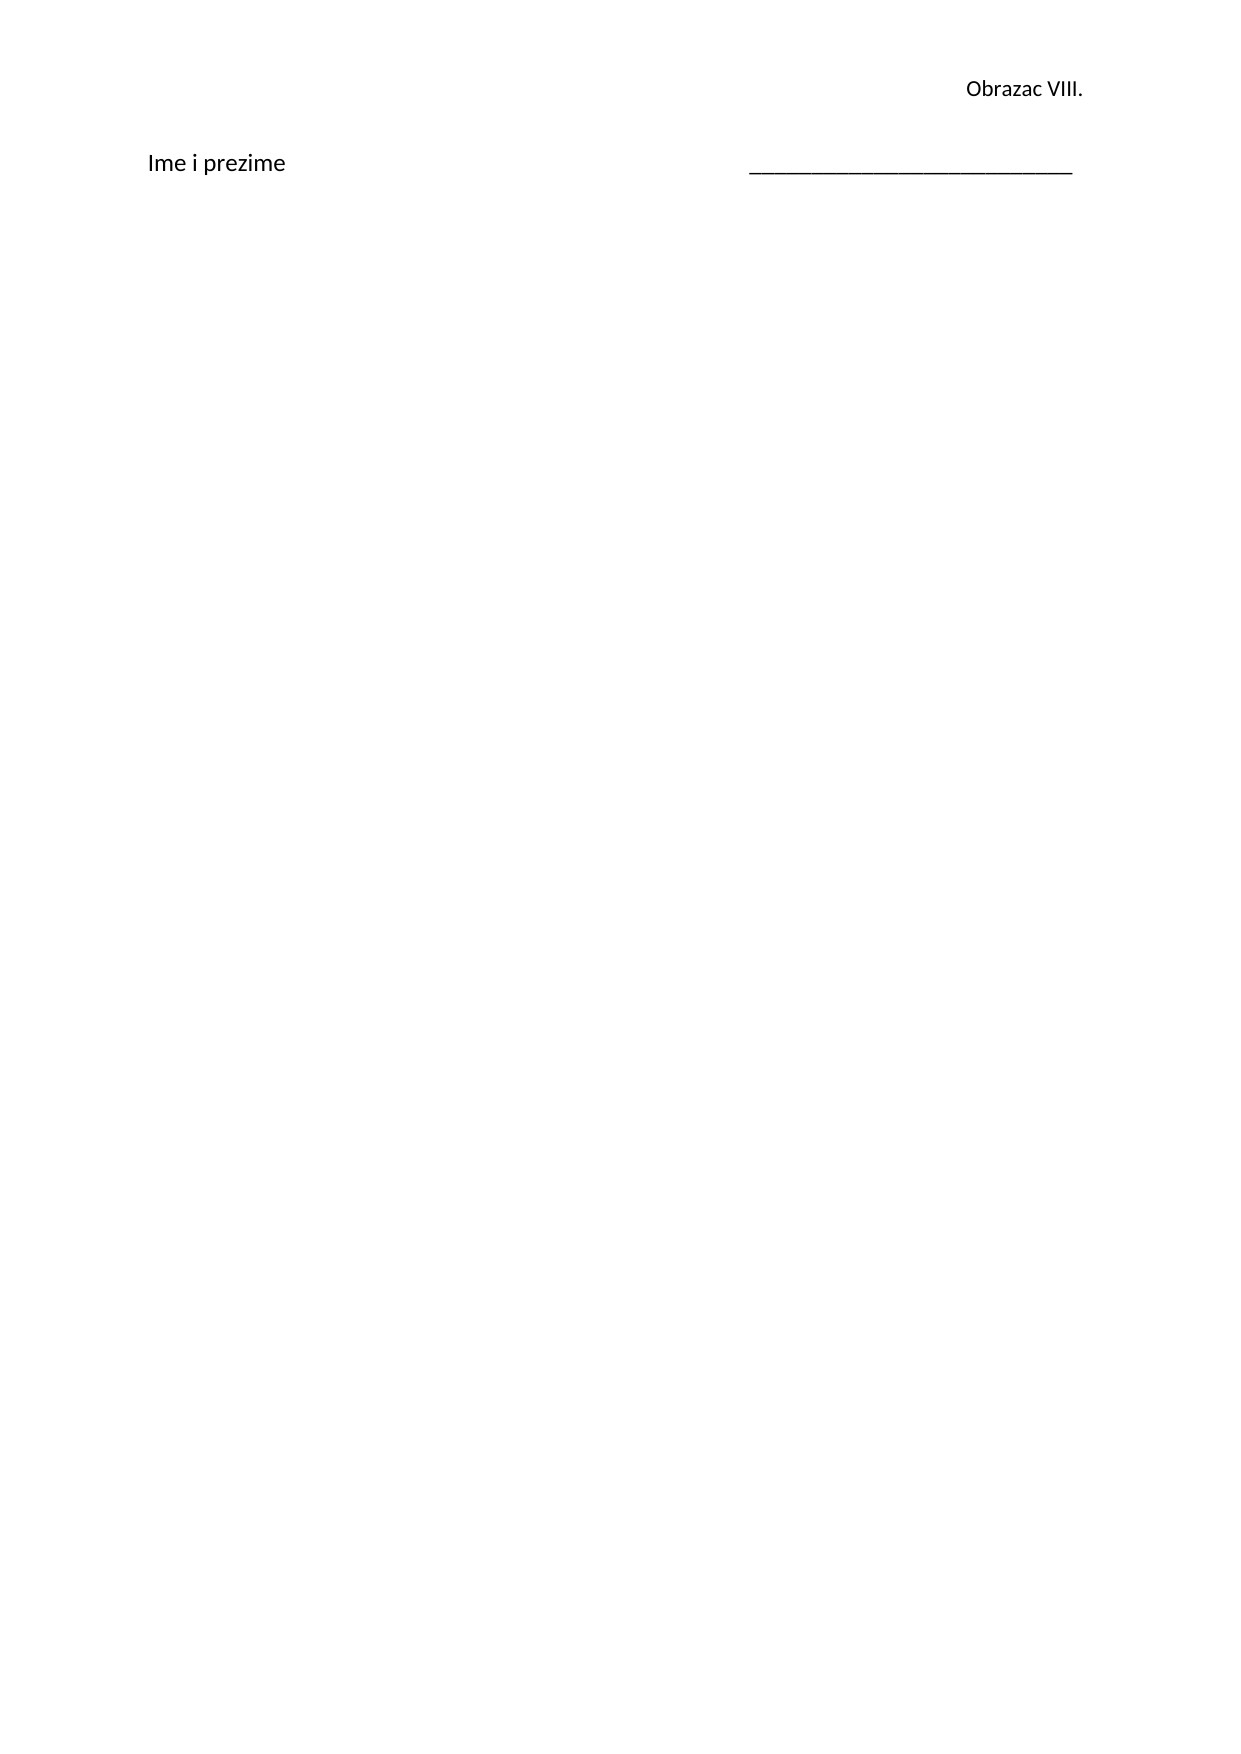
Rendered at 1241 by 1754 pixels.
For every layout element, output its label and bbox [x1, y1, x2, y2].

list [148, 148, 1093, 178]
